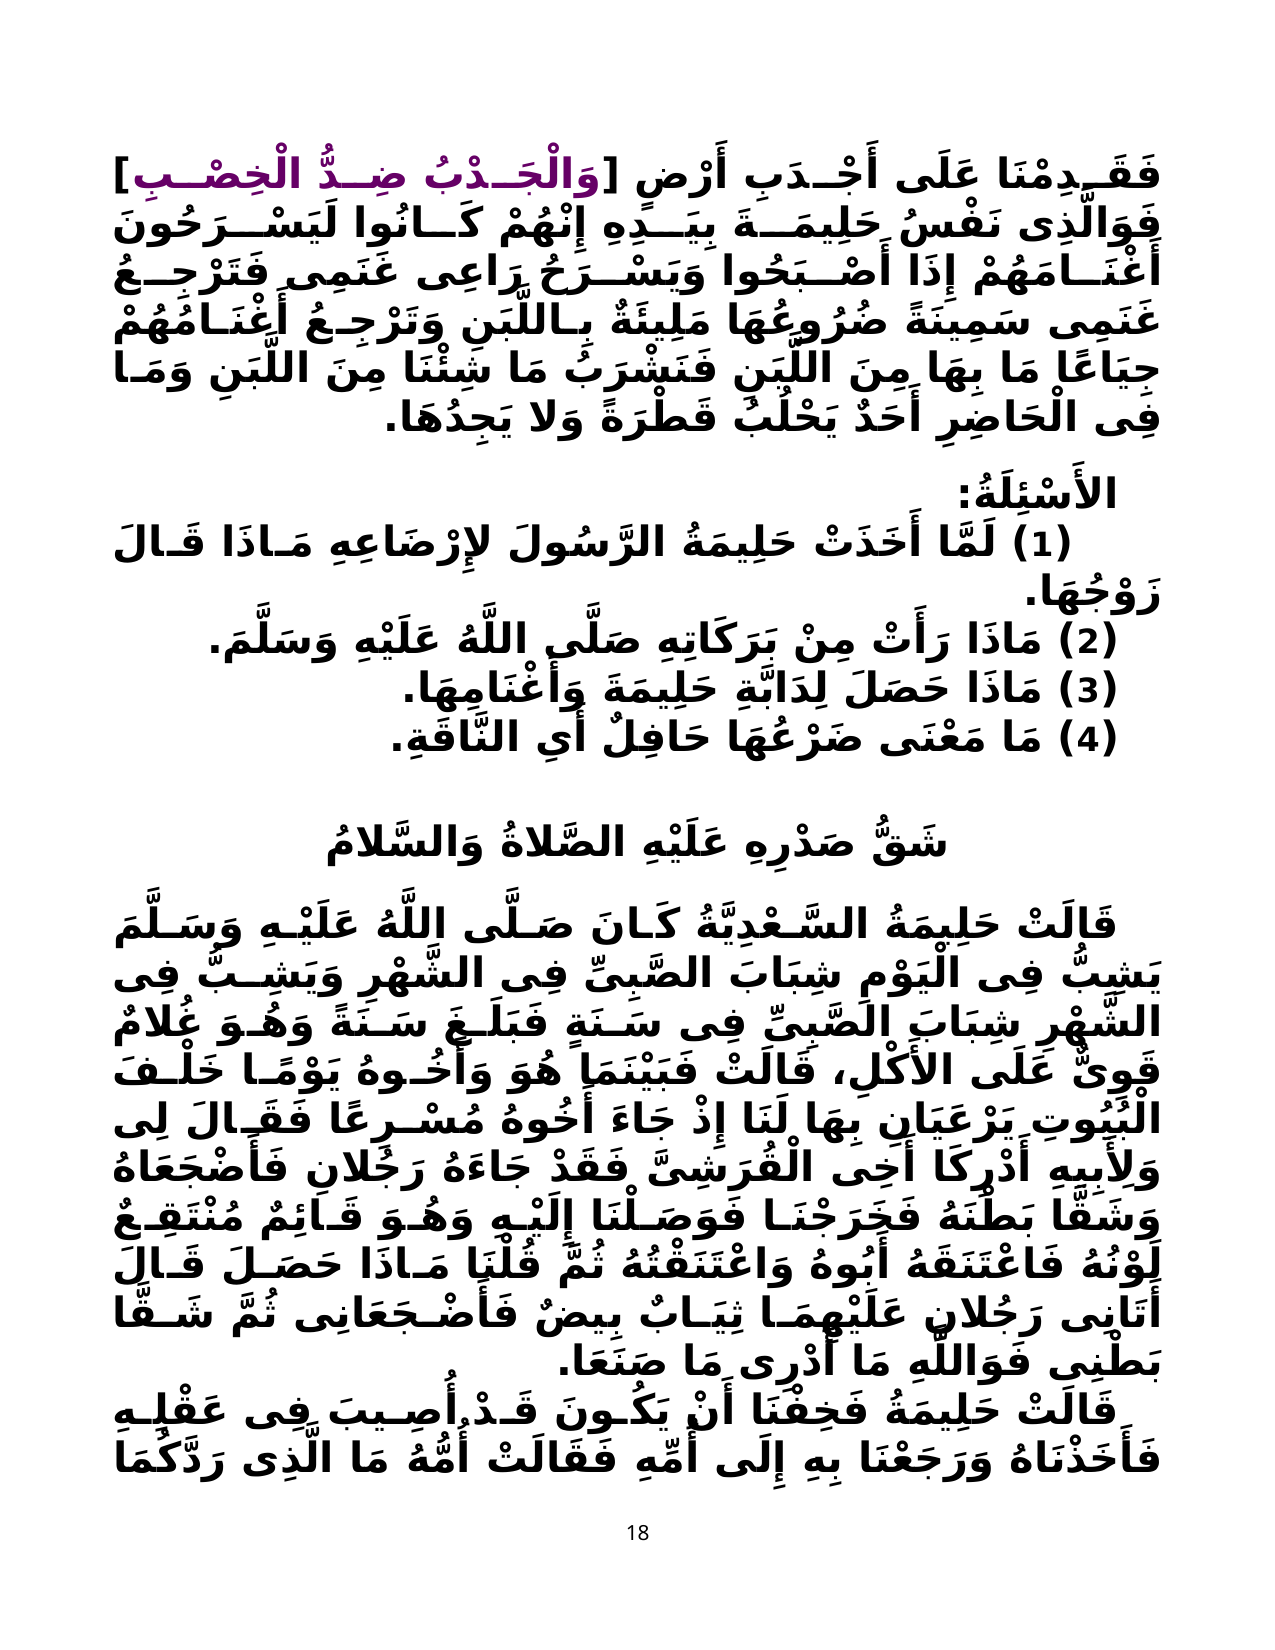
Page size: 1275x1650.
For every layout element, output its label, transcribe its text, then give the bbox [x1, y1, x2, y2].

text (3) مَاذَا حَصَلَ لِدَابَّةِ حَلِيمَةَ وَأَغْنَامِهَا. [112, 664, 1162, 712]
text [112, 150, 1162, 441]
text شَقُّ صَدْرِهِ عَلَيْهِ الصَّلاةُ وَالسَّلامُ [112, 818, 1162, 866]
text قَالَتْ حَلِيمَةُ السَّعْدِيَّةُ كَانَ صَلَّى اللَّهُ عَلَيْهِ وَسَلَّمَ يَشِبُّ فِى الْيَوْمِ شِبَابَ الصَّبِىِّ فِى الشَّهْرِ وَيَشِبُّ فِى الشَّهْرِ شِبَابَ الصَّبِىِّ فِى سَنَةٍ فَبَلَغَ سَنَةً وَهُوَ غُلامٌ قَوِىٌّ عَلَى الأَكْلِ، قَالَتْ فَبَيْنَمَا هُوَ وَأَخُوهُ يَوْمًا خَلْفَ الْبُيُوتِ يَرْعَيَانِ بِهَا لَنَا إِذْ جَاءَ أَخُوهُ مُسْرِعًا فَقَالَ لِى وَلِأَبِيهِ أَدْرِكَا أَخِى الْقُرَشِىَّ فَقَدْ جَاءَهُ رَجُلانِ فَأَضْجَعَاهُ وَشَقَّا بَطْنَهُ فَخَرَجْنَا فَوَصَلْنَا إِلَيْهِ وَهُوَ قَائِمٌ مُنْتَقِعٌ لَوْنُهُ فَاعْتَنَقَهُ أَبُوهُ وَاعْتَنَقْتُهُ ثُمَّ قُلْنَا مَاذَا حَصَلَ قَالَ أَتَانِى رَجُلانِ عَلَيْهِمَا ثِيَابٌ بِيضٌ فَأَضْجَعَانِى ثُمَّ شَقَّا بَطْنِى فَوَاللَّهِ مَا أَدْرِى مَا صَنَعَا. [112, 900, 1162, 1386]
text (1) لَمَّا أَخَذَتْ حَلِيمَةُ الرَّسُولَ لإِرْضَاعِهِ مَاذَا قَالَ زَوْجُهَا. [112, 518, 1162, 615]
text (2) مَاذَا رَأَتْ مِنْ بَرَكَاتِهِ صَلَّى اللَّهُ عَلَيْهِ وَسَلَّمَ. [112, 615, 1162, 664]
text (4) مَا مَعْنَى ضَرْعُهَا حَافِلٌ أَىِ النَّاقَةِ. [112, 712, 1162, 761]
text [112, 1386, 1162, 1483]
text الأَسْئِلَةُ: [112, 470, 1162, 518]
